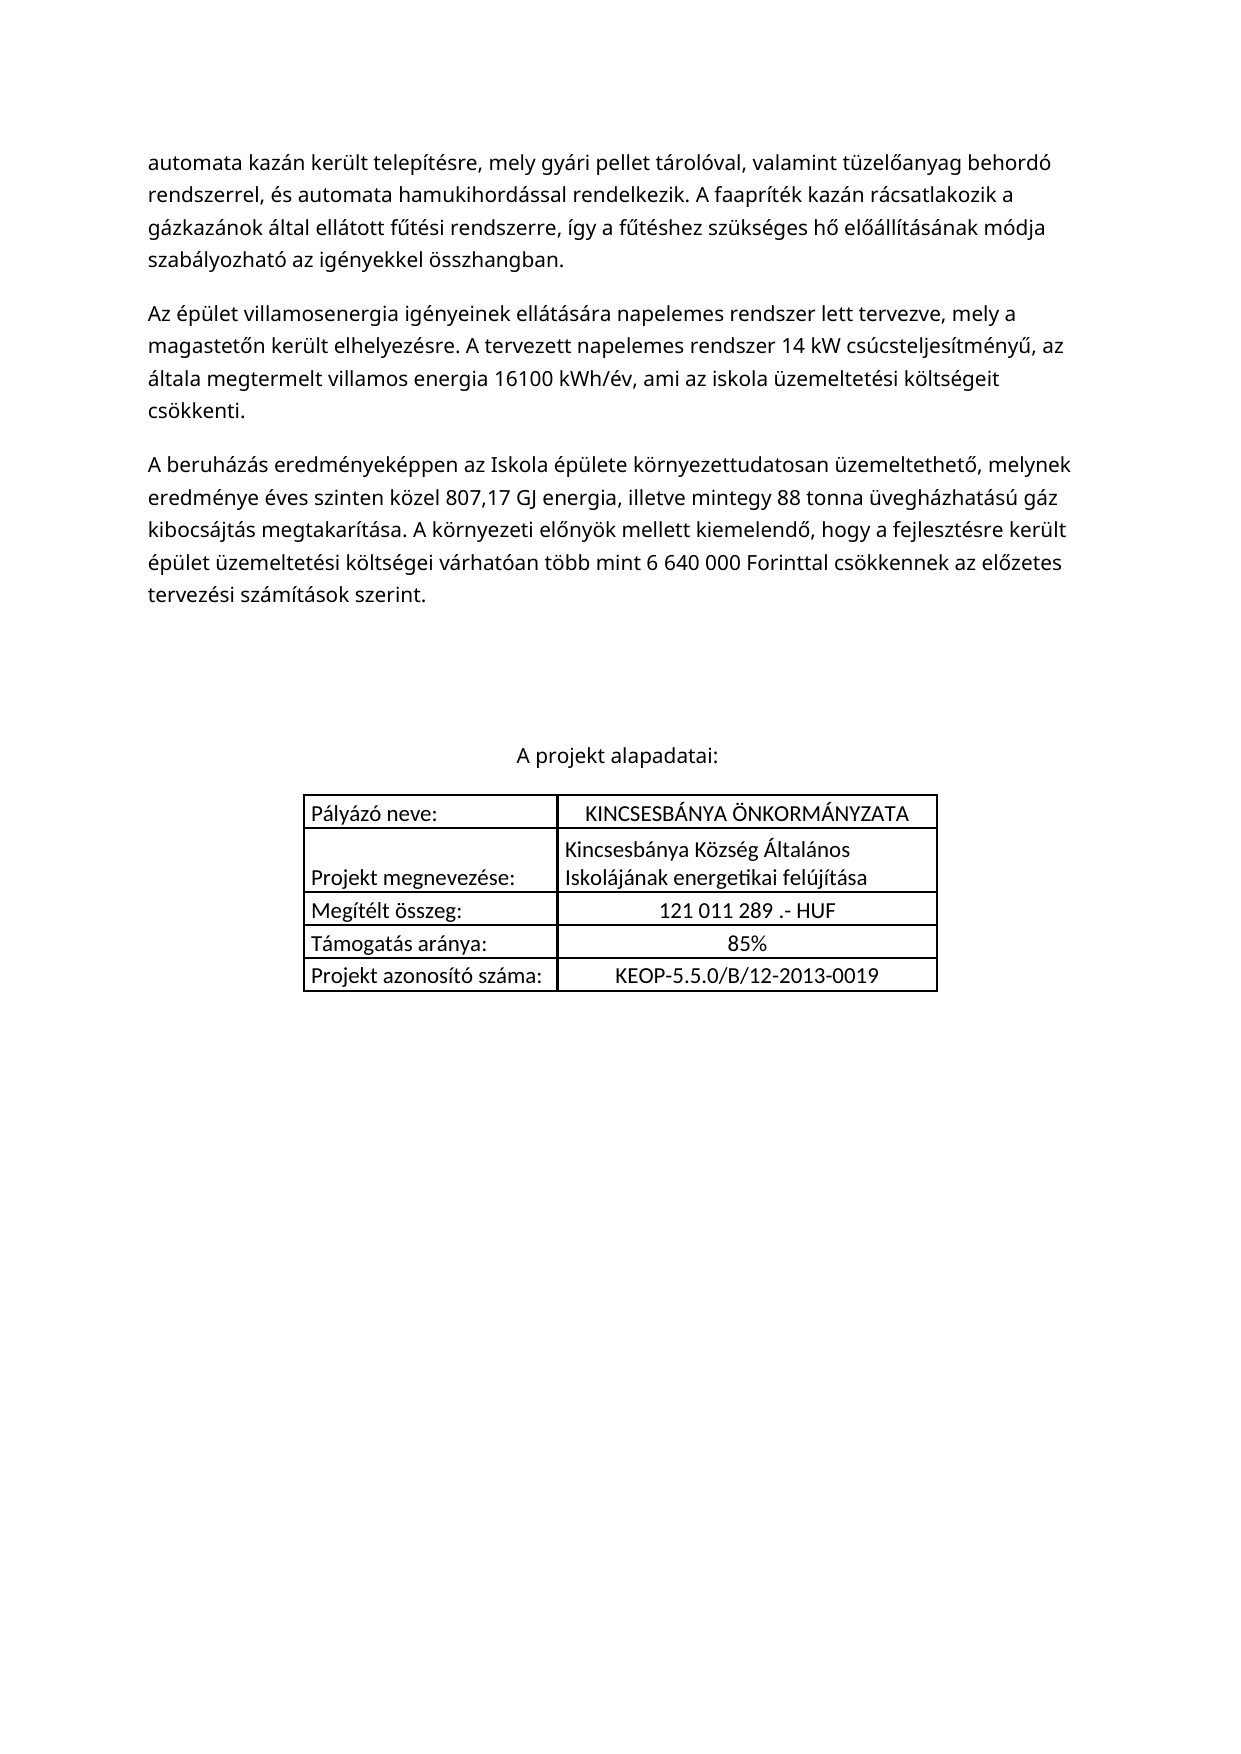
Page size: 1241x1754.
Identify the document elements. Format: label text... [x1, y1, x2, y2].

table_cell Megítélt összeg: [305, 893, 556, 924]
table_cell Támogatás aránya: [305, 926, 556, 957]
table_cell 85% [559, 926, 936, 957]
text Az épület villamosenergia igényeinek ellátására napelemes rendszer lett tervezve, mely a magastetőn került elhelyezésre. A tervezett napelemes rendszer 14 kW csúcsteljesítményű, az általa megtermelt villamos energia 16100 kWh/év, ami az iskola üzemeltetési költségeit csökkenti. [148, 299, 1093, 425]
table_cell KEOP-5.5.0/B/12-2013-0019 [559, 959, 936, 989]
table_cell Kincsesbánya Község Általános Iskolájának energetikai felújítása [559, 829, 936, 891]
text A projekt alapadatai: [443, 741, 1093, 769]
text A beruházás eredményeképpen az Iskola épülete környezettudatosan üzemeltethető, melynek eredménye éves szinten közel 807,17 GJ energia, illetve mintegy 88 tonna üvegházhatású gáz kibocsájtás megtakarítása. A környezeti előnyök mellett kiemelendő, hogy a fejlesztésre került épület üzemeltetési költségei várhatóan több mint 6 640 000 Forinttal csökkennek az előzetes tervezési számítások szerint. [148, 450, 1093, 609]
table_cell Projekt megnevezése: [305, 829, 556, 891]
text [148, 148, 1093, 274]
table_cell 121 011 289 .- HUF [559, 893, 936, 924]
table_cell Projekt azonosító száma: [305, 959, 556, 989]
table_header KINCSESBÁNYA ÖNKORMÁNYZATA [559, 796, 936, 827]
table_header Pályázó neve: [305, 796, 556, 827]
